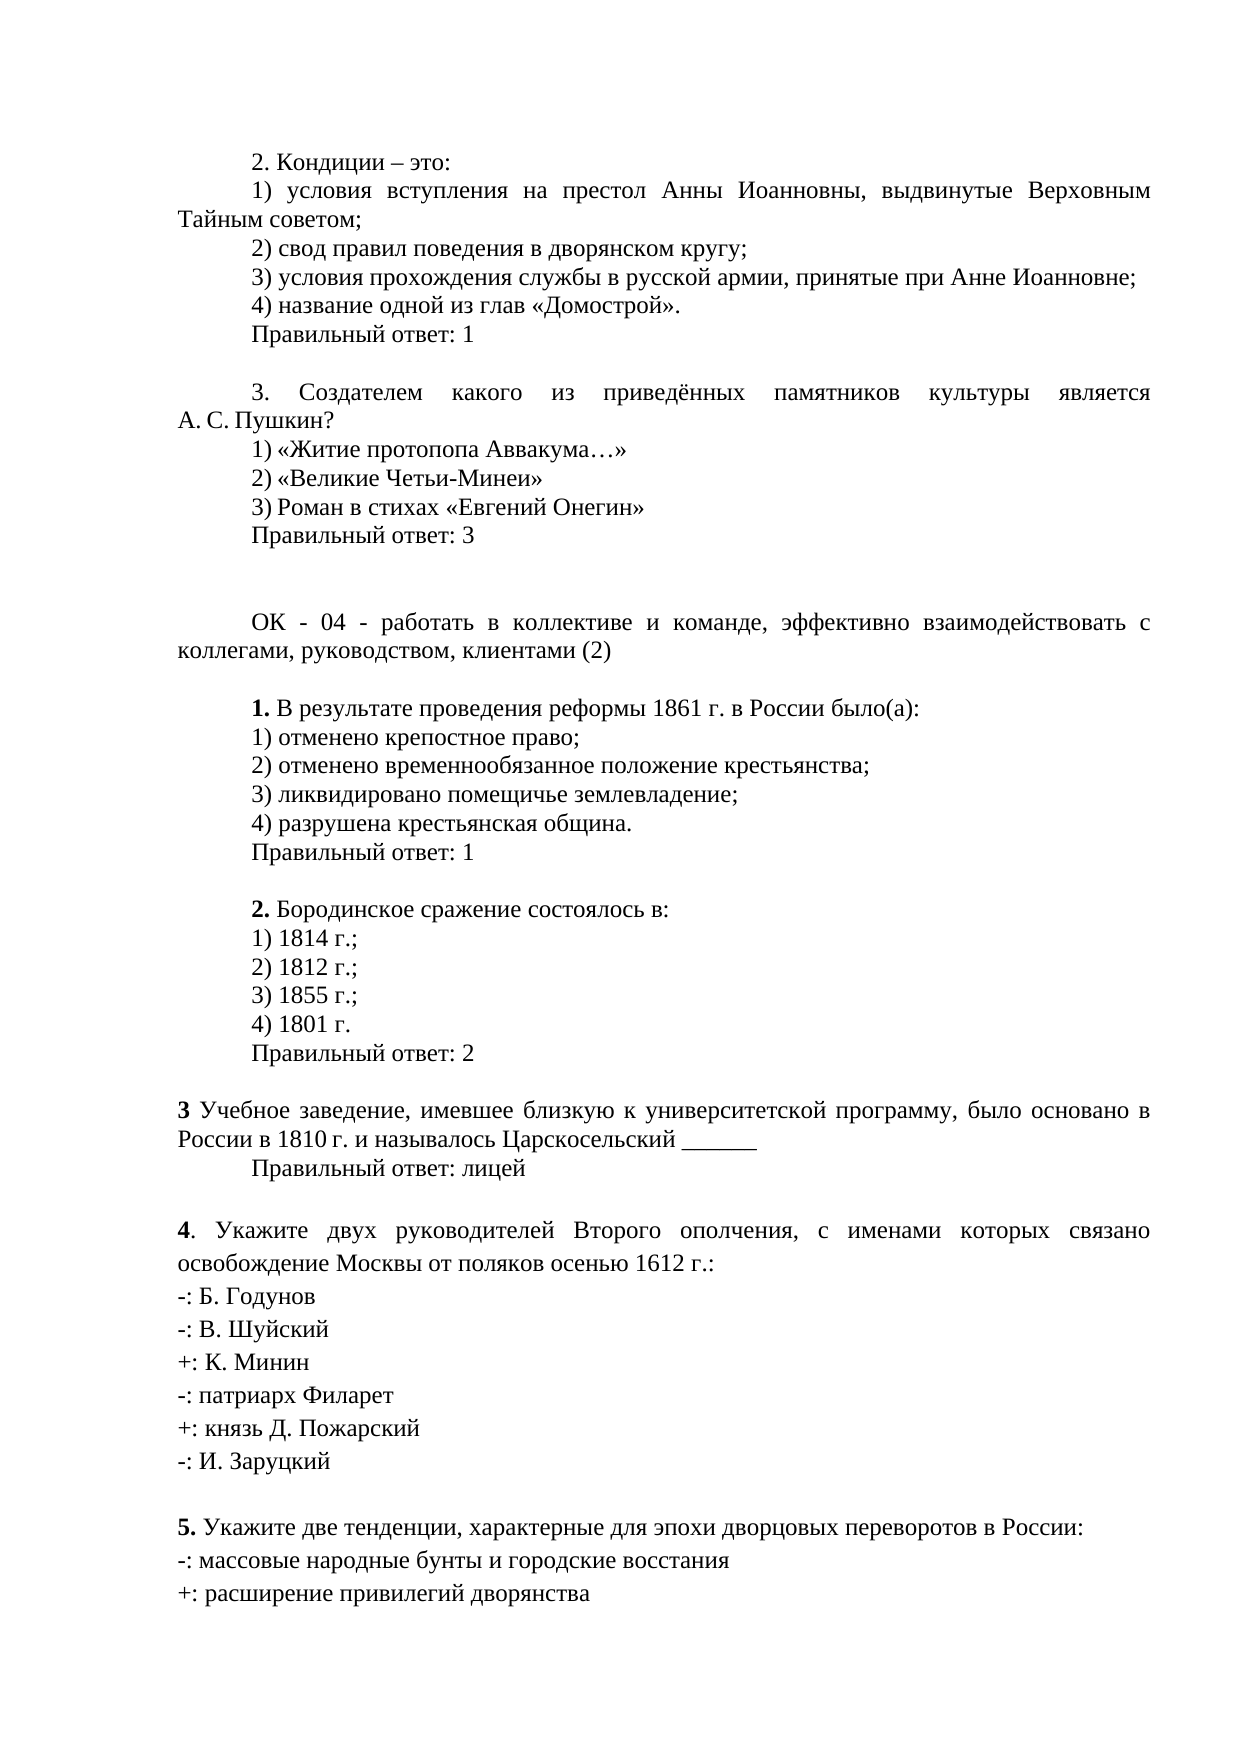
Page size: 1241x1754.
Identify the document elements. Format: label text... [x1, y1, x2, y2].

text 2) 1812 г.; [177, 952, 1152, 981]
text Правильный ответ: 1 [177, 319, 1152, 348]
text 1) 1814 г.; [177, 923, 1152, 952]
text -: Б. Годунов [177, 1281, 1152, 1310]
text 1) условия вступления на престол Анны Иоанновны, выдвинутые Верховным Тайным советом; [177, 176, 1152, 233]
text 3 Учебное заведение, имевшее близкую к университетской программу, было основано в России в 1810 г. и называлось Царскосельский ______ [177, 1096, 1152, 1153]
text Правильный ответ: 1 [177, 837, 1152, 866]
text 3) 1855 г.; [177, 981, 1152, 1009]
text 4) 1801 г. [177, 1009, 1152, 1038]
text 3. Создателем какого из приведённых памятников культуры является А. С. Пушкин? [177, 377, 1152, 434]
text 3) Роман в стихах «Евгений Онегин» [177, 492, 1152, 521]
text 2) отменено временнообязанное положение крестьянства; [177, 751, 1152, 779]
text Правильный ответ: 2 [177, 1038, 1152, 1067]
text 2. Бородинское сражение состоялось в: [177, 894, 1152, 923]
text Правильный ответ: лицей [177, 1153, 1152, 1182]
text 2) свод правил поведения в дворянском кругу; [177, 233, 1152, 262]
text 4) разрушена крестьянская община. [177, 808, 1152, 837]
text 3) условия прохождения службы в русской армии, принятые при Анне Иоанновне; [177, 262, 1152, 291]
text -: патриарх Филарет [177, 1380, 1152, 1409]
text 5. Укажите две тенденции, характерные для эпохи дворцовых переворотов в России: [177, 1512, 1152, 1541]
text 4. Укажите двух руководителей Второго ополчения, с именами которых связано освобождение Москвы от поляков осенью 1612 г.: [177, 1215, 1152, 1277]
text +: К. Минин [177, 1347, 1152, 1376]
text 4) название одной из глав «Домострой». [177, 291, 1152, 319]
text 1) отменено крепостное право; [177, 722, 1152, 751]
text +: расширение привилегий дворянства [177, 1578, 1152, 1607]
text Правильный ответ: 3 [177, 521, 1152, 549]
text +: князь Д. Пожарский [177, 1413, 1152, 1442]
text -: В. Шуйский [177, 1314, 1152, 1343]
text 3) ликвидировано помещичье землевладение; [177, 779, 1152, 808]
text -: массовые народные бунты и городские восстания [177, 1545, 1152, 1574]
text 1. В результате проведения реформы 1861 г. в России было(а): [177, 693, 1152, 722]
text 2. Кондиции – это: [177, 147, 1152, 176]
text ОК - 04 - работать в коллективе и команде, эффективно взаимодействовать с коллегами, руководством, клиентами (2) [177, 607, 1152, 664]
text 2) «Великие Четьи-Минеи» [177, 463, 1152, 492]
text -: И. Заруцкий [177, 1446, 1152, 1475]
text 1) «Житие протопопа Аввакума…» [177, 434, 1152, 463]
